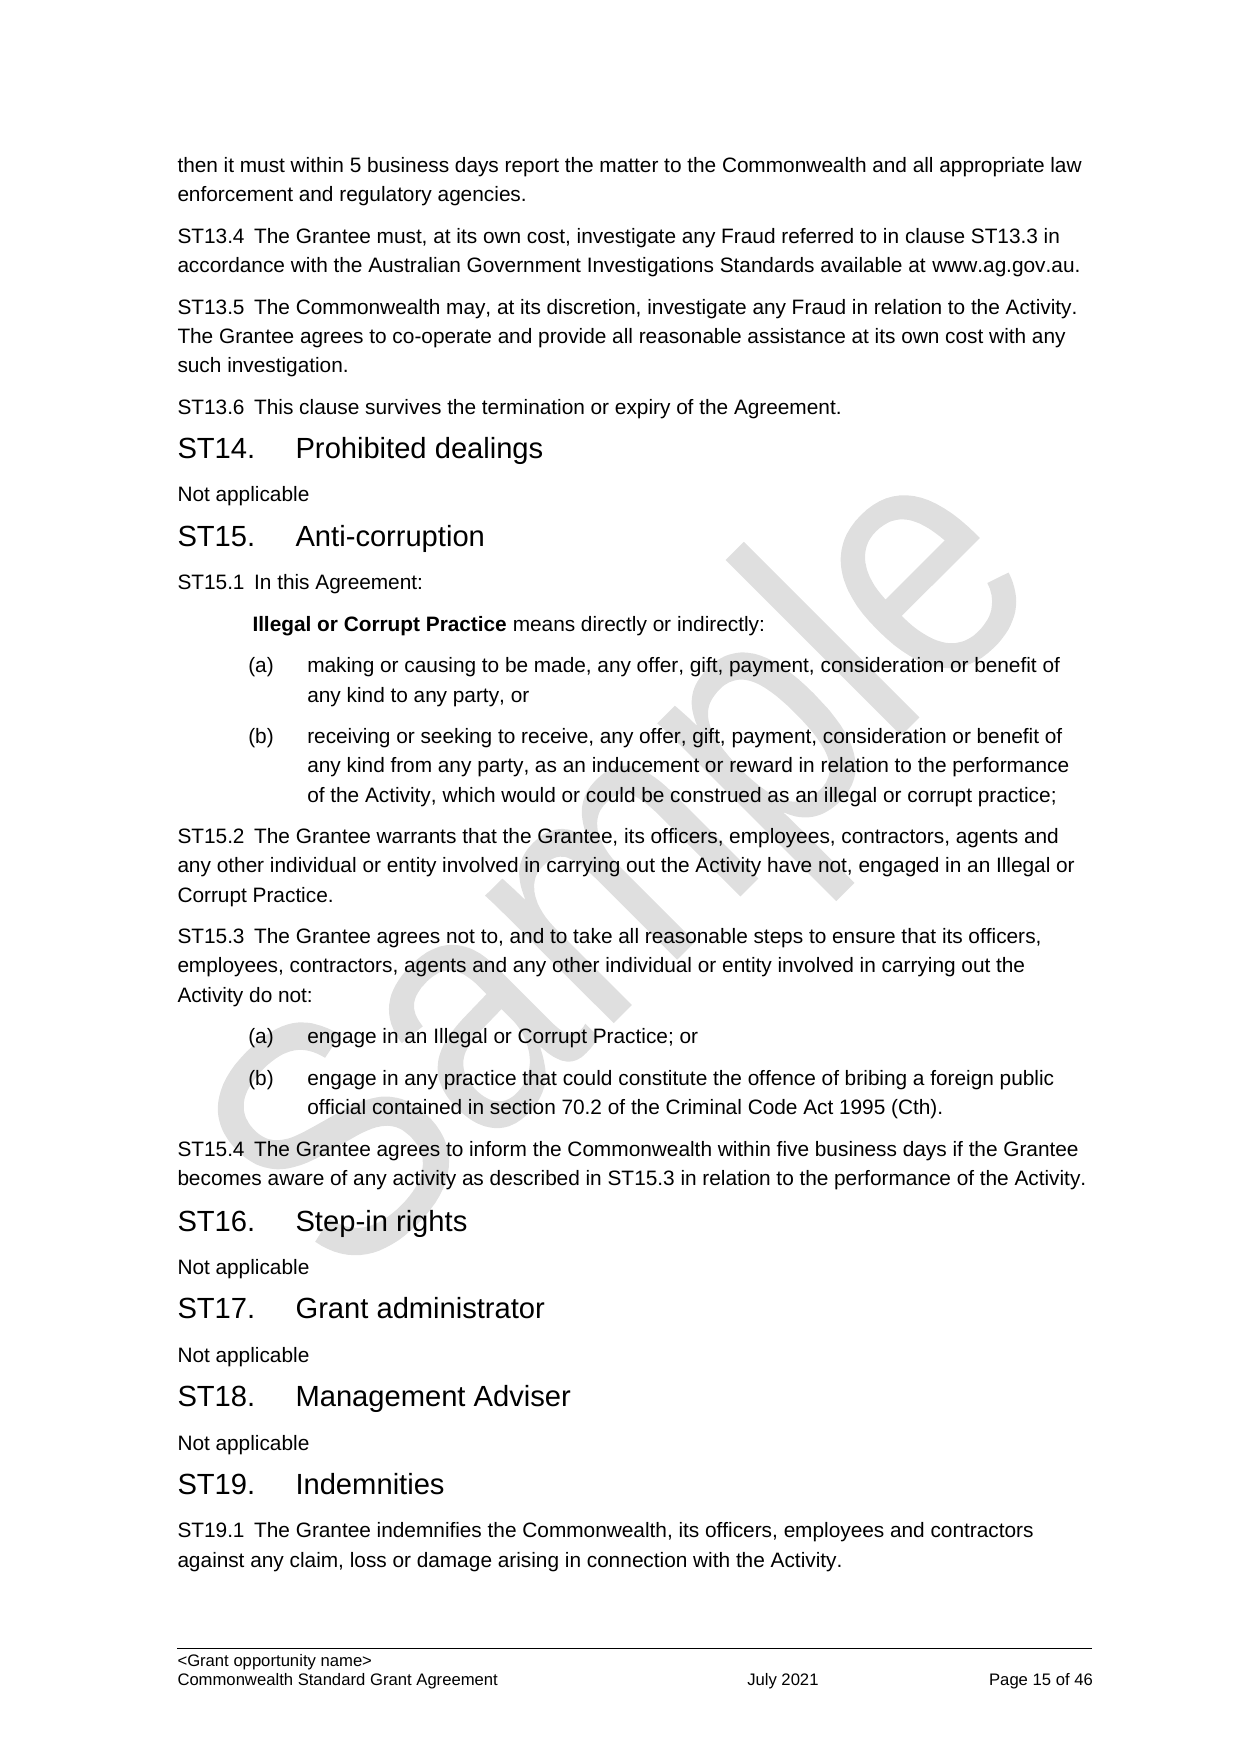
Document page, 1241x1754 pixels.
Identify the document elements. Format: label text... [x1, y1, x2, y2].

text ST13.5 The Commonwealth may, at its discretion, investigate any Fraud in relation to the Activity. The Grantee agrees to co-operate and provide all reasonable assistance at its own cost with any such investigation. [177, 289, 1092, 377]
text Not applicable [177, 1338, 1092, 1367]
text ST15.3 The Grantee agrees not to, and to take all reasonable steps to ensure that its officers, employees, contractors, agents and any other individual or entity involved in carrying out the Activity do not: [177, 919, 1092, 1006]
subtitle Indemnities [177, 1467, 1092, 1501]
text ST15.4 The Grantee agrees to inform the Commonwealth within five business days if the Grantee becomes aware of any activity as described in ST15.3 in relation to the performance of the Activity. [177, 1131, 1092, 1190]
subtitle Management Adviser [177, 1379, 1092, 1413]
text (a) making or causing to be made, any offer, gift, payment, consideration or benefit of any kind to any party, or [248, 648, 1092, 706]
text (b) receiving or seeking to receive, any offer, gift, payment, consideration or benefit of any kind from any party, as an inducement or reward in relation to the performance of the Activity, which would or could be construed as an illegal or corrupt practice; [248, 719, 1092, 806]
text ST15.1 In this Agreement: [177, 565, 1092, 594]
text then it must within 5 business days report the matter to the Commonwealth and all appropriate law enforcement and regulatory agencies. [177, 148, 1092, 206]
text Illegal or Corrupt Practice means directly or indirectly: [252, 606, 1092, 636]
text Not applicable [177, 477, 1092, 506]
subtitle Grant administrator [177, 1292, 1092, 1325]
subtitle Step‐in rights [177, 1202, 1092, 1237]
text ST19.1 The Grantee indemnifies the Commonwealth, its officers, employees and contractors against any claim, loss or damage arising in connection with the Activity. [177, 1513, 1092, 1571]
subtitle Prohibited dealings [177, 431, 1092, 464]
text ST13.6 This clause survives the termination or expiry of the Agreement. [177, 389, 1092, 418]
subtitle Anti-corruption [177, 519, 1092, 552]
text Not applicable [177, 1250, 1092, 1279]
text (b) engage in any practice that could constitute the offence of bribing a foreign public official contained in section 70.2 of the Criminal Code Act 1995 (Cth). [248, 1061, 1092, 1119]
text (a) engage in an Illegal or Corrupt Practice; or [248, 1019, 1092, 1048]
text ST13.4 The Grantee must, at its own cost, investigate any Fraud referred to in clause ST13.3 in accordance with the Australian Government Investigations Standards available at www.ag.gov.au. [177, 218, 1092, 277]
text ST15.2 The Grantee warrants that the Grantee, its officers, employees, contractors, agents and any other individual or entity involved in carrying out the Activity have not, engaged in an Illegal or Corrupt Practice. [177, 819, 1092, 906]
text Not applicable [177, 1425, 1092, 1454]
